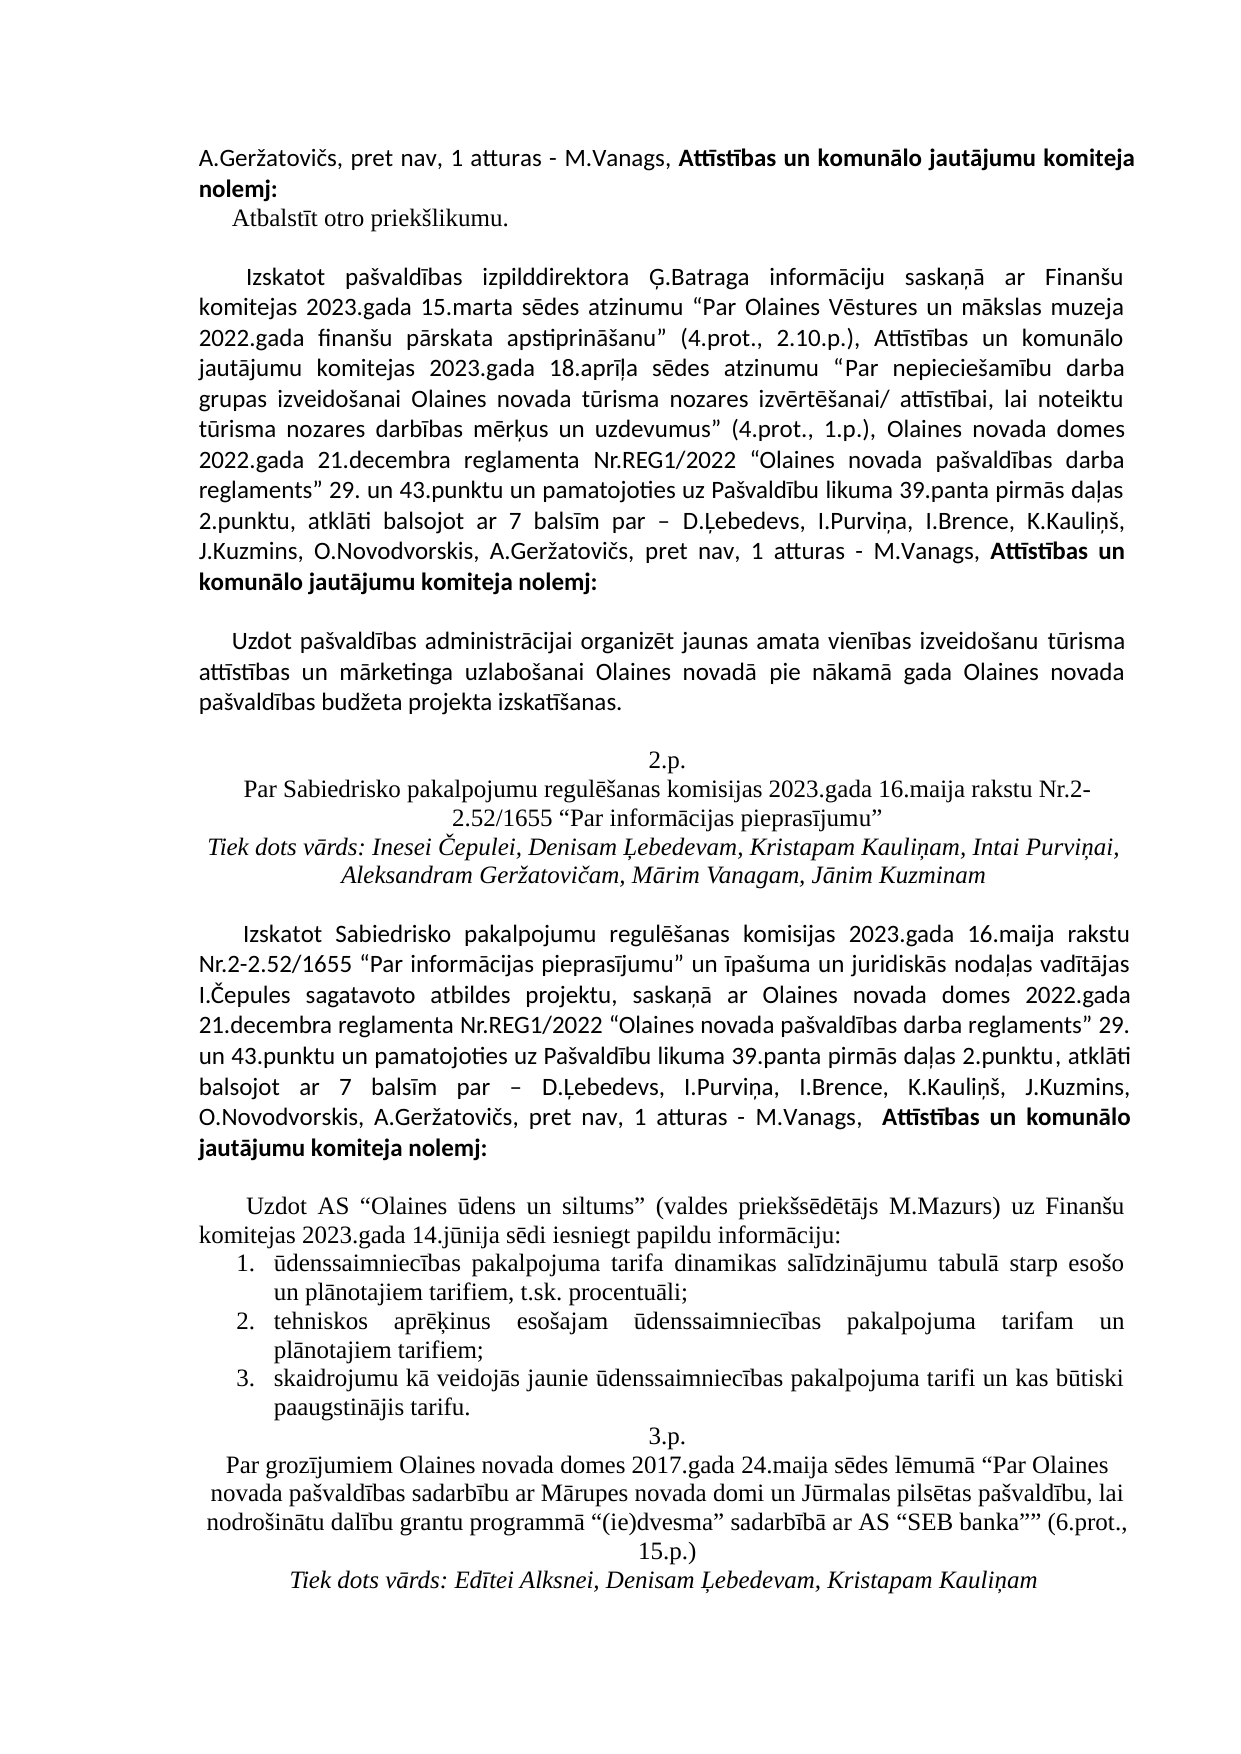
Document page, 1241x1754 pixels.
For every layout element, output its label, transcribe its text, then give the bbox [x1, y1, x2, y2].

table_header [187, 142, 1147, 746]
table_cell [187, 1421, 1147, 1593]
table_cell 2.p. Par Sabiedrisko pakalpojumu regulēšanas komisijas 2023.gada 16.maija rakstu Nr.2-2.52/1655 “Par informācijas pieprasījumu” Tiek dots vārds: Inesei Čepulei, Denisam Ļebedevam, Kristapam Kauliņam, Intai Purviņai, Aleksandram Geržatovičam, Mārim Vanagam, Jānim Kuzminam Izskatot Sabiedrisko pakalpojumu regulēšanas komisijas 2023.gada 16.maija rakstu Nr.2-2.52/1655 “Par informācijas pieprasījumu” un īpašuma un juridiskās nodaļas vadītājas I.Čepules sagatavoto atbildes projektu, saskaņā ar Olaines novada domes 2022.gada 21.decembra reglamenta Nr.REG1/2022 “Olaines novada pašvaldības darba reglaments” 29. un 43.punktu un pamatojoties uz Pašvaldību likuma 39.panta pirmās daļas 2.punktu, atklāti balsojot ar 7 balsīm par – D.Ļebedevs, I.Purviņa, I.Brence, K.Kauliņš, J.Kuzmins, O.Novodvorskis, A.Geržatovičs, pret nav, 1 atturas - M.Vanags, Attīstības un komunālo jautājumu komiteja nolemj: Uzdot AS “Olaines ūdens un siltums” (valdes priekšsēdētājs M.Mazurs) uz Finanšu komitejas 2023.gada 14.jūnija sēdi iesniegt papildu informāciju: ūdenssaimniecības pakalpojuma tarifa dinamikas salīdzinājumu tabulā starp esošo un plānotajiem tarifiem, t.sk. procentuāli; tehniskos aprēķinus esošajam ūdenssaimniecības pakalpojuma tarifam un plānotajiem tarifiem; skaidrojumu kā veidojās jaunie ūdenssaimniecības pakalpojuma tarifi un kas būtiski paaugstinājis tarifu. [187, 746, 1147, 1421]
